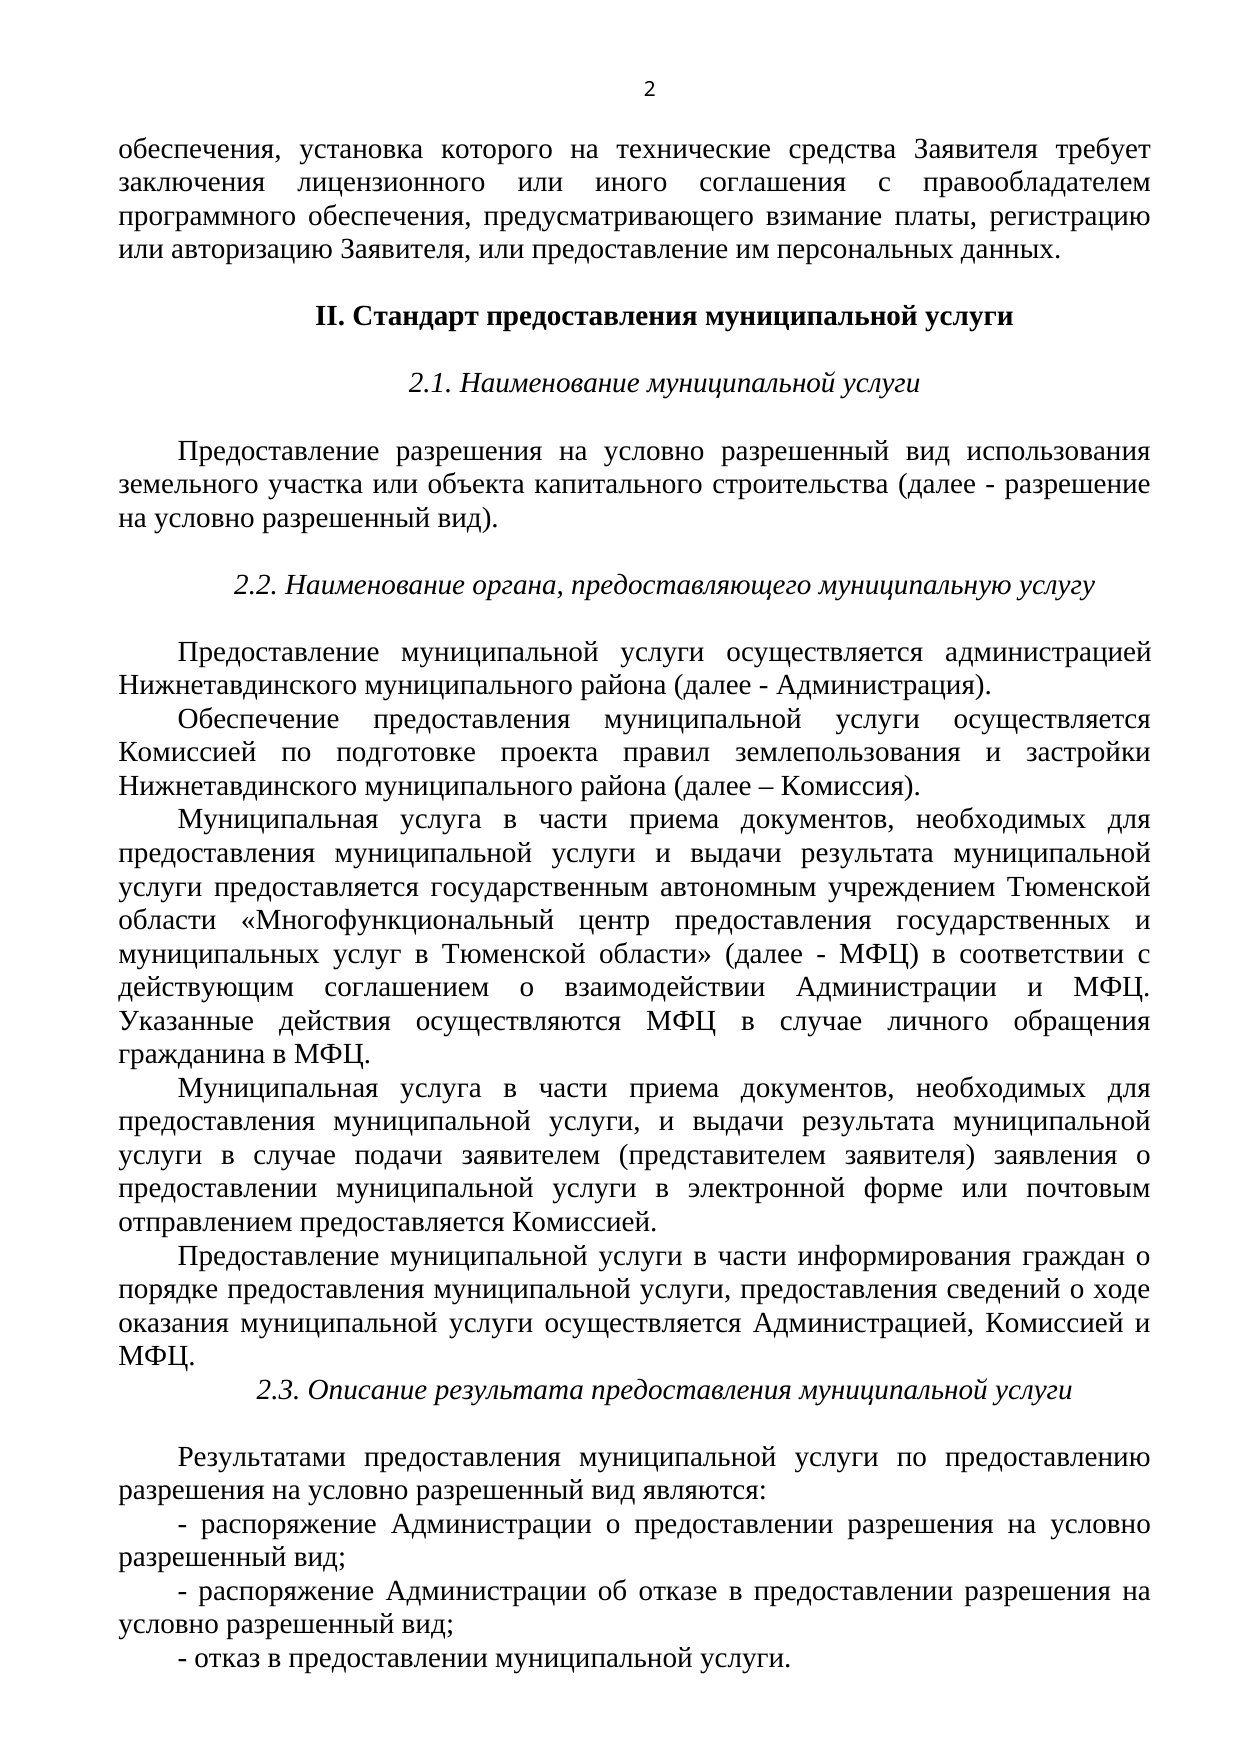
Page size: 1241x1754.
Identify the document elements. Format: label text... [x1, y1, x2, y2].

text - распоряжение Администрации об отказе в предоставлении разрешения на условно разрешенный вид; [118, 1573, 1152, 1640]
text Муниципальная услуга в части приема документов, необходимых для предоставления муниципальной услуги, и выдачи результата муниципальной услуги в случае подачи заявителем (представителем заявителя) заявления о предоставлении муниципальной услуги в электронной форме или почтовым отправлением предоставляется Комиссией. [118, 1070, 1152, 1238]
text Муниципальная услуга в части приема документов, необходимых для предоставления муниципальной услуги и выдачи результата муниципальной услуги предоставляется государственным автономным учреждением Тюменской области «Многофункциональный центр предоставления государственных и муниципальных услуг в Тюменской области» (далее - МФЦ) в соответствии с действующим соглашением о взаимодействии Администрации и МФЦ. Указанные действия осуществляются МФЦ в случае личного обращения гражданина в МФЦ. [118, 802, 1152, 1070]
text 2.1. Наименование муниципальной услуги [118, 366, 1152, 399]
text - отказ в предоставлении муниципальной услуги. [118, 1640, 1152, 1674]
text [118, 131, 1152, 265]
text Результатами предоставления муниципальной услуги по предоставлению разрешения на условно разрешенный вид являются: [118, 1439, 1152, 1506]
text Предоставление муниципальной услуги в части информирования граждан о порядке предоставления муниципальной услуги, предоставления сведений о ходе оказания муниципальной услуги осуществляется Администрацией, Комиссией и МФЦ. [118, 1238, 1152, 1372]
text - распоряжение Администрации о предоставлении разрешения на условно разрешенный вид; [118, 1506, 1152, 1573]
text II. Стандарт предоставления муниципальной услуги [118, 298, 1152, 332]
text 2.2. Наименование органа, предоставляющего муниципальную услугу [118, 567, 1152, 600]
text Предоставление муниципальной услуги осуществляется администрацией Нижнетавдинского муниципального района (далее - Администрация). [118, 634, 1152, 701]
text Обеспечение предоставления муниципальной услуги осуществляется Комиссией по подготовке проекта правил землепользования и застройки Нижнетавдинского муниципального района (далее – Комиссия). [118, 701, 1152, 802]
text Предоставление разрешения на условно разрешенный вид использования земельного участка или объекта капитального строительства (далее - разрешение на условно разрешенный вид). [118, 433, 1152, 533]
text 2.3. Описание результата предоставления муниципальной услуги [118, 1372, 1152, 1405]
